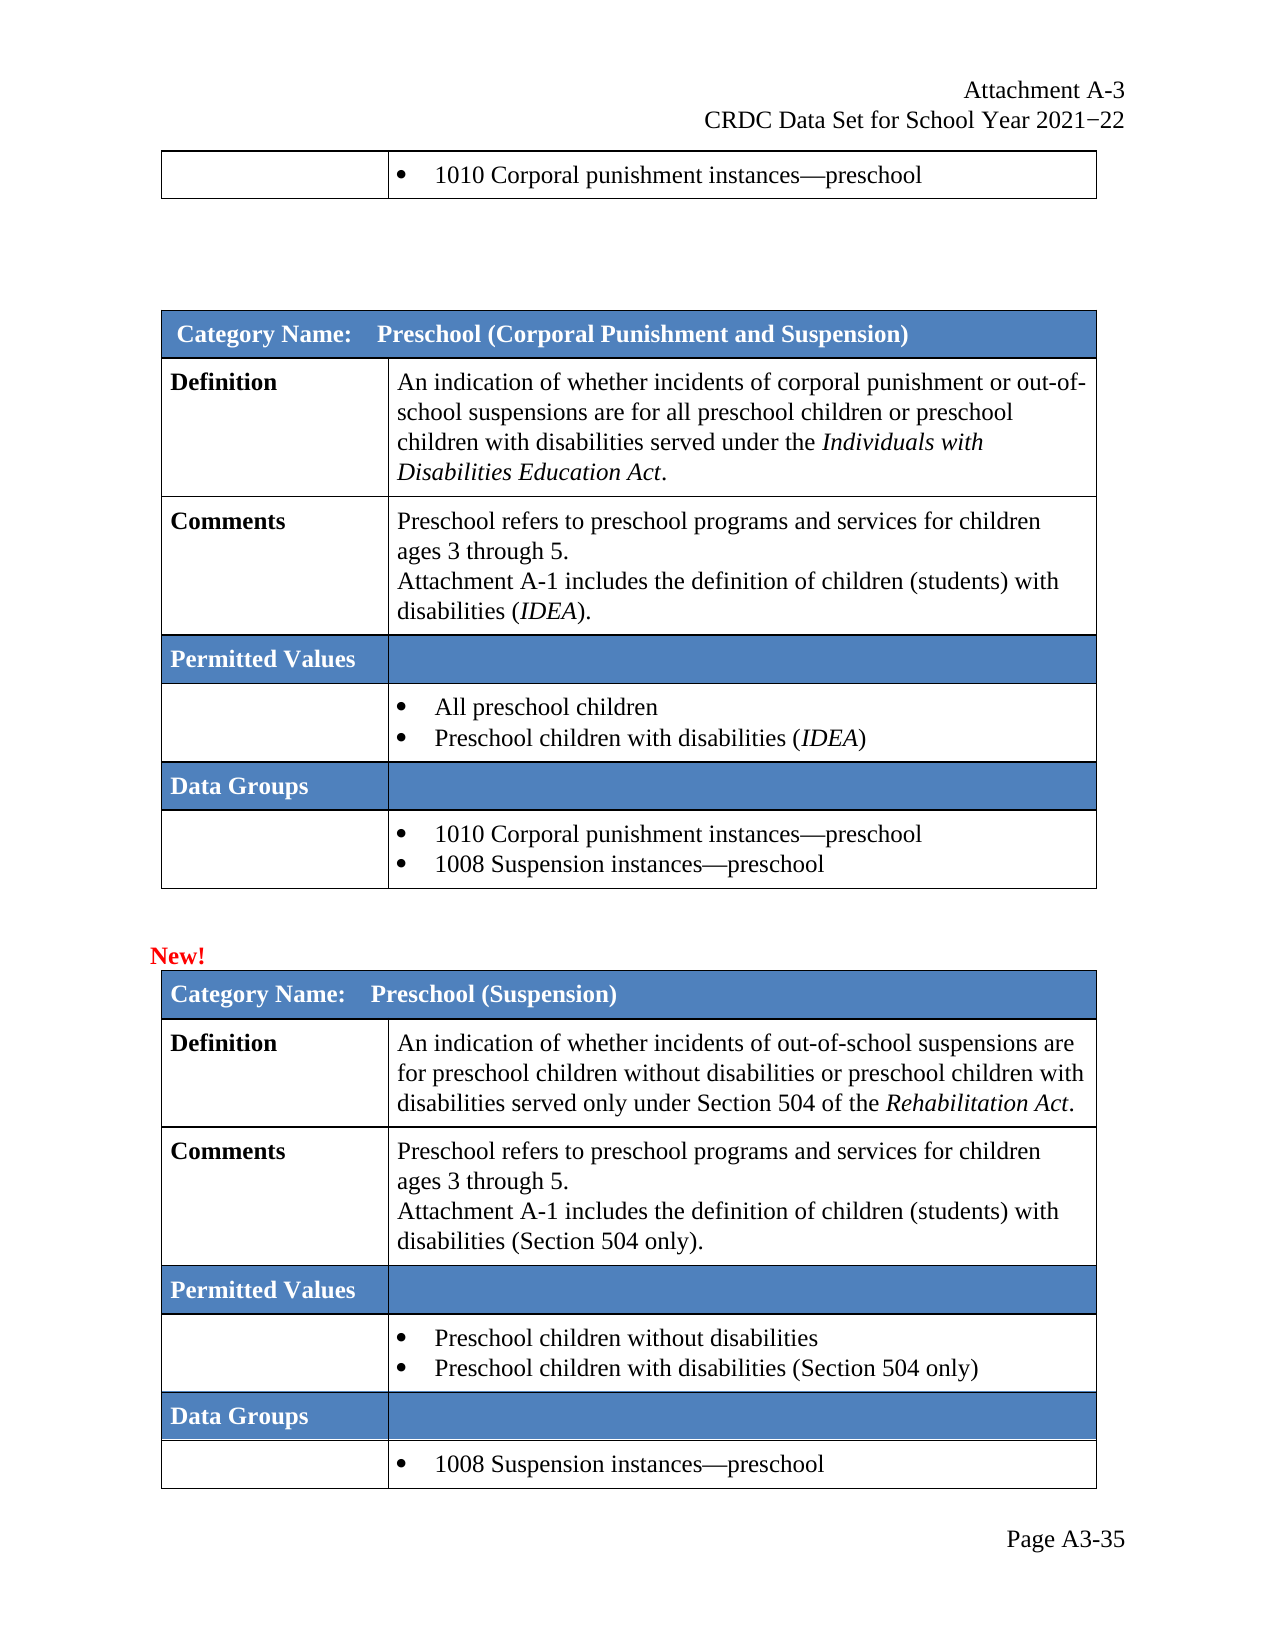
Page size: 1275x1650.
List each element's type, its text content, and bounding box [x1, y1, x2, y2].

table_cell [162, 1315, 388, 1391]
table_cell 1008 Suspension instances—preschool [389, 1441, 1096, 1488]
table_cell [389, 763, 1096, 809]
table_cell [389, 1266, 1096, 1313]
table_cell [389, 636, 1096, 683]
table_cell Comments [162, 1128, 388, 1265]
table_cell 1010 Corporal punishment instances—preschool 1008 Suspension instances—preschool [389, 811, 1096, 888]
table_cell Data Groups [162, 1393, 388, 1439]
table_cell [162, 1441, 388, 1488]
table_cell Comments [162, 497, 388, 634]
table_cell An indication of whether incidents of out-of-school suspensions are for preschool children without disabilities or preschool children with disabilities served only under Section 504 of the Rehabilitation Act. [389, 1020, 1096, 1126]
table_cell Data Groups [162, 763, 388, 809]
table_cell Preschool refers to preschool programs and services for children ages 3 through 5. Attachment A-1 includes the definition of children (students) with disabilities (IDEA). [389, 497, 1096, 634]
table_cell 1010 Corporal punishment instances—preschool [389, 152, 1096, 198]
table_cell Permitted Values [162, 636, 388, 683]
table_cell [162, 152, 388, 198]
table_cell Definition [162, 359, 388, 496]
text New! [150, 941, 1125, 970]
table_cell Preschool children without disabilities Preschool children with disabilities (Section 504 only) [389, 1315, 1096, 1391]
table_header Category Name: Preschool (Corporal Punishment and Suspension) [162, 311, 1096, 357]
table_cell [389, 1393, 1096, 1439]
table_cell An indication of whether incidents of corporal punishment or out-of-school suspensions are for all preschool children or preschool children with disabilities served under the Individuals with Disabilities Education Act. [389, 359, 1096, 496]
table_cell [162, 811, 388, 888]
table_cell Preschool refers to preschool programs and services for children ages 3 through 5. Attachment A-1 includes the definition of children (students) with disabilities (Section 504 only). [389, 1128, 1096, 1265]
table_cell All preschool children Preschool children with disabilities (IDEA) [389, 684, 1096, 761]
table_cell [162, 684, 388, 761]
table_header Category Name: Preschool (Suspension) [162, 971, 1096, 1018]
table_cell Definition [162, 1020, 388, 1126]
table_cell Permitted Values [162, 1266, 388, 1313]
